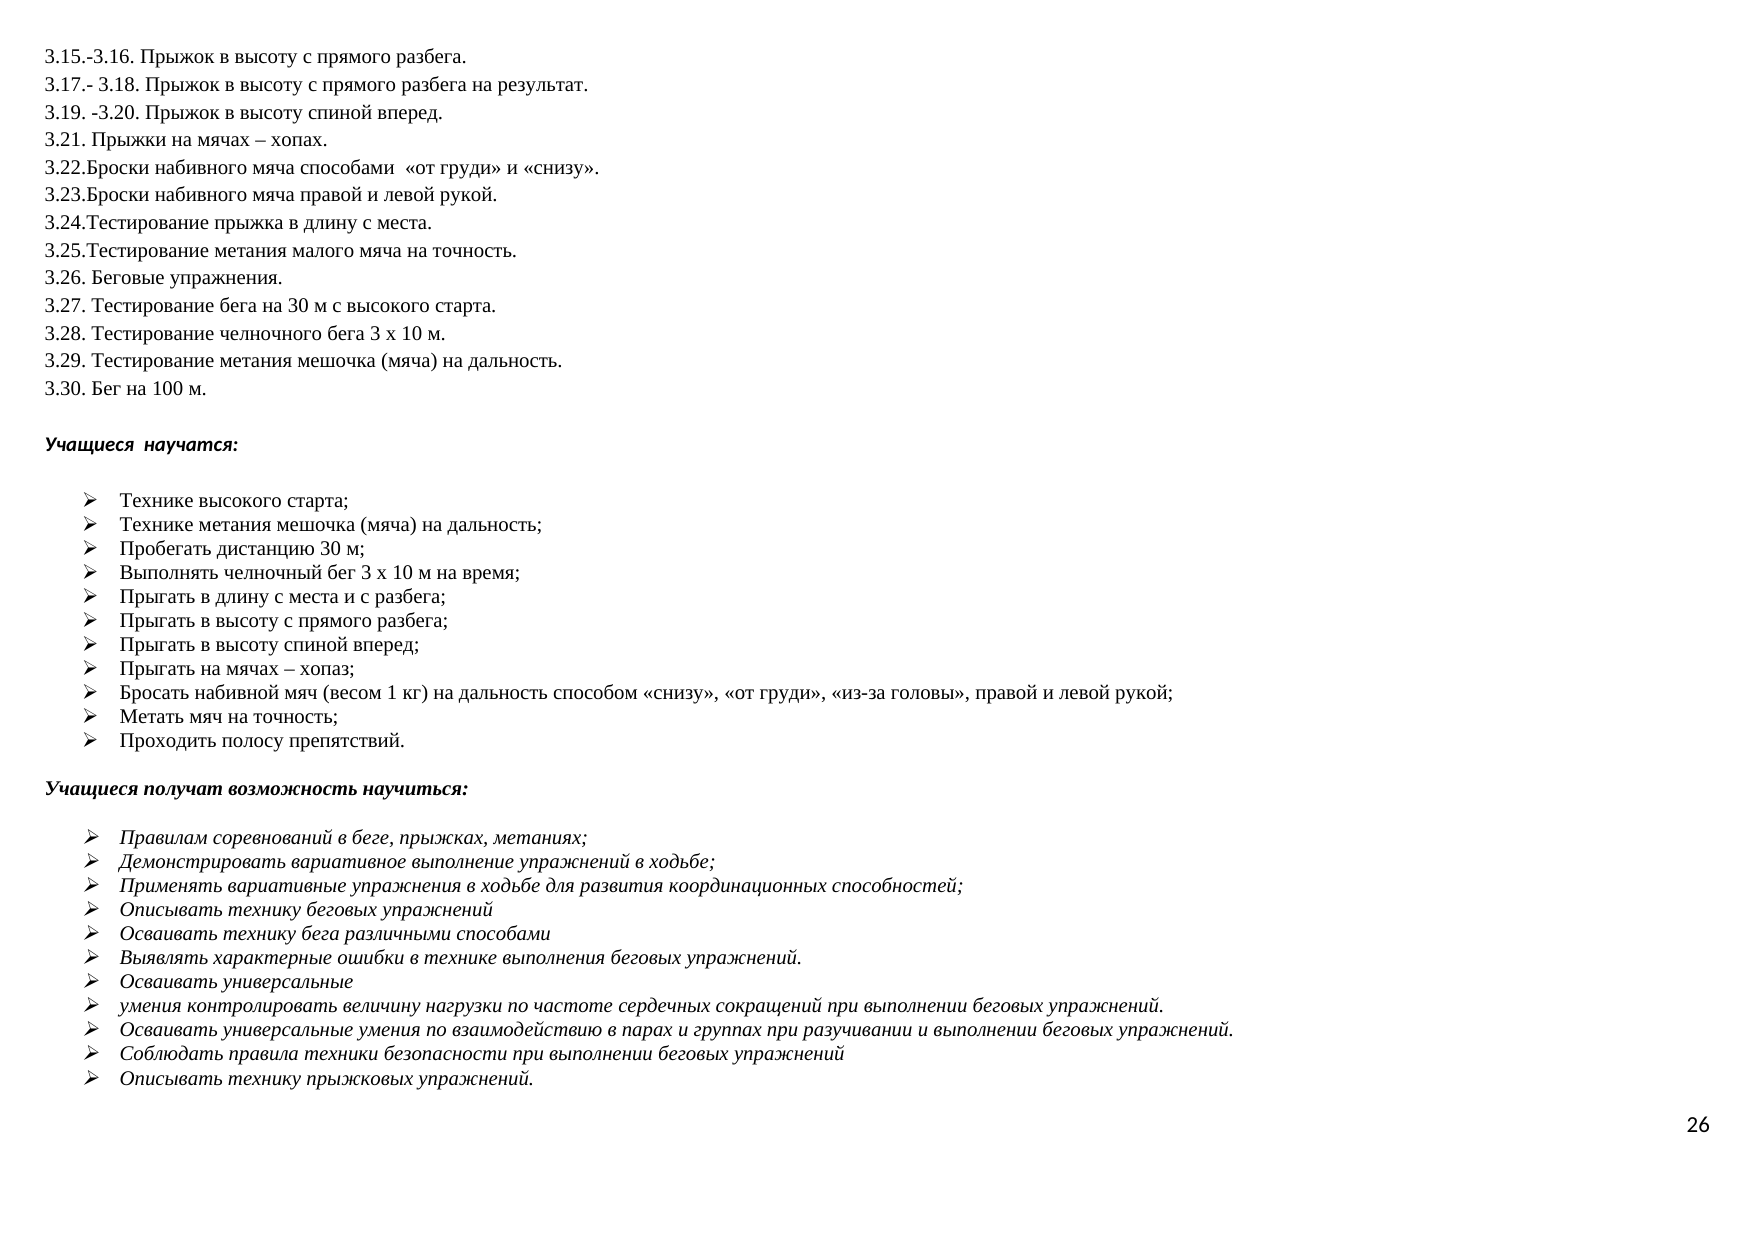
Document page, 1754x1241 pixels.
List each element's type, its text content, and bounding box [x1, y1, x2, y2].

list умения контролировать величину нагрузки по частоте сердечных сокращений при выполнении беговых упражнений. [82, 993, 1720, 1017]
list Прыгать в высоту с прямого разбега; [82, 608, 1709, 632]
text 3.30. Бег на 100 м. [44, 376, 1709, 400]
text 3.23.Броски набивного мяча правой и левой рукой. [44, 182, 1709, 206]
list Демонстрировать вариативное выполнение упражнений в ходьбе; [82, 849, 1709, 873]
list Описывать технику прыжковых упражнений. [82, 1065, 1720, 1089]
text 3.28. Тестирование челночного бега 3 х 10 м. [44, 320, 1709, 344]
text 3.15.-3.16. Прыжок в высоту с прямого разбега. [44, 44, 1709, 68]
list Проходить полосу препятствий. [82, 728, 1709, 752]
text Учащиеся научатся: [44, 431, 1709, 456]
list Бросать набивной мяч (весом 1 кг) на дальность способом «снизу», «от груди», «из-за головы», правой и левой рукой; [82, 680, 1709, 704]
text 3.21. Прыжки на мячах – хопах. [44, 127, 1709, 151]
list Применять вариативные упражнения в ходьбе для развития координационных способностей; [82, 873, 1709, 897]
text 3.22.Броски набивного мяча способами «от груди» и «снизу». [44, 155, 1709, 179]
list Правилам соревнований в беге, прыжках, метаниях; [82, 825, 1709, 849]
list Выполнять челночный бег 3 х 10 м на время; [82, 560, 1709, 584]
list Соблюдать правила техники безопасности при выполнении беговых упражнений [82, 1041, 1720, 1065]
text 3.19. -3.20. Прыжок в высоту спиной вперед. [44, 99, 1709, 124]
list Осваивать технику бега различными способами [82, 921, 1709, 945]
text 3.26. Беговые упражнения. [44, 265, 1709, 289]
list Выявлять характерные ошибки в технике выполнения беговых упражнений. [82, 945, 1720, 969]
list Осваивать универсальные умения по взаимодействию в парах и группах при разучивании и выполнении беговых упражнений. [82, 1017, 1720, 1041]
text 3.24.Тестирование прыжка в длину с места. [44, 210, 1709, 234]
list Технике метания мешочка (мяча) на дальность; [82, 512, 1709, 536]
list Прыгать на мячах – хопаз; [82, 656, 1709, 680]
text 3.25.Тестирование метания малого мяча на точность. [44, 238, 1709, 262]
list Прыгать в высоту спиной вперед; [82, 632, 1709, 656]
list Технике высокого старта; [82, 488, 1709, 512]
list Метать мяч на точность; [82, 704, 1709, 728]
text 3.27. Тестирование бега на 30 м с высокого старта. [44, 293, 1709, 317]
list Осваивать универсальные [82, 969, 1720, 993]
text 3.17.- 3.18. Прыжок в высоту с прямого разбега на результат. [44, 72, 1709, 96]
list Описывать технику беговых упражнений [82, 897, 1709, 921]
text 3.29. Тестирование метания мешочка (мяча) на дальность. [44, 348, 1709, 372]
list Прыгать в длину с места и с разбега; [82, 584, 1709, 608]
text Учащиеся получат возможность научиться: [44, 776, 1709, 800]
list Пробегать дистанцию 30 м; [82, 536, 1709, 560]
